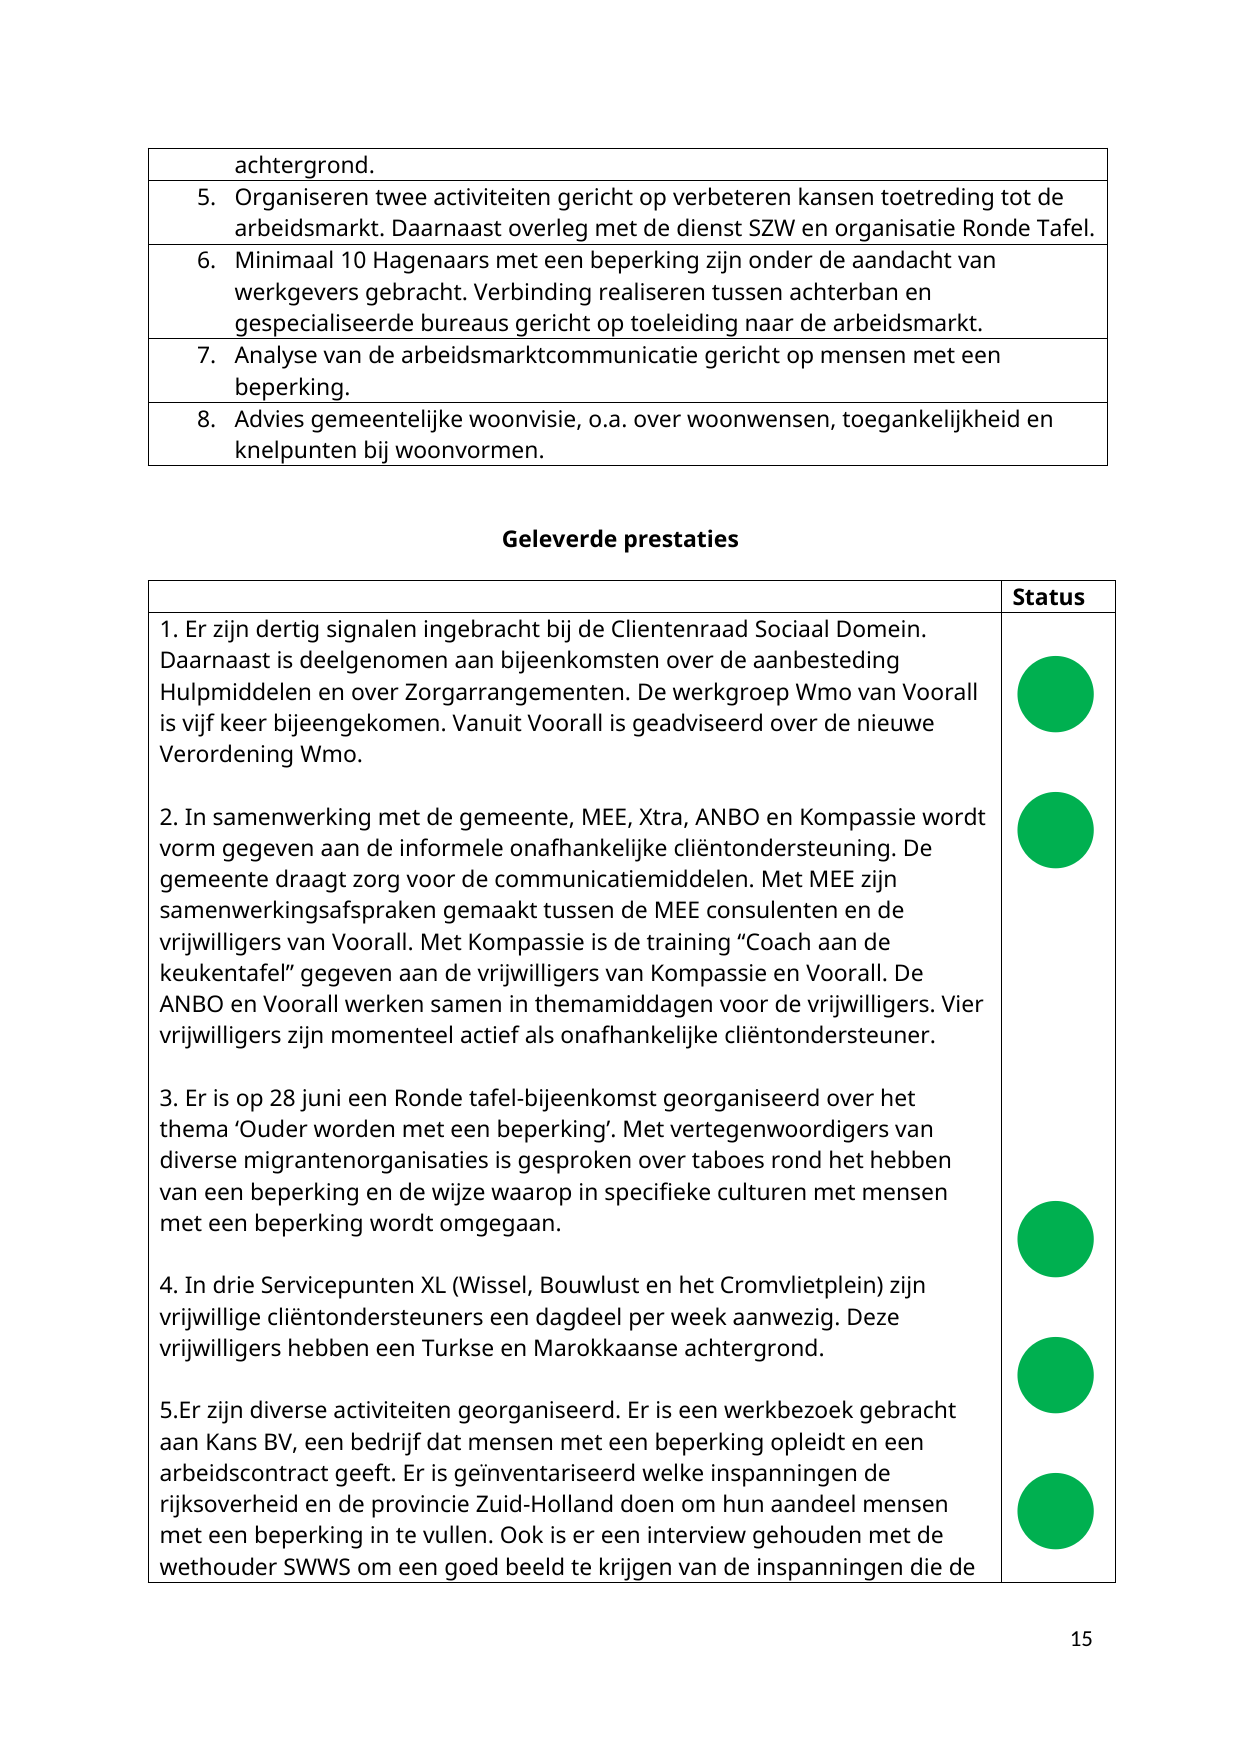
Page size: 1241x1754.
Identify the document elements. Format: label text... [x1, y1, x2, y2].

table_header [149, 581, 1001, 612]
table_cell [149, 149, 1107, 180]
table_cell Organiseren twee activiteiten gericht op verbeteren kansen toetreding tot de arbeidsmarkt. Daarnaast overleg met de dienst SZW en organisatie Ronde Tafel. [149, 181, 1107, 243]
table_cell Analyse van de arbeidsmarktcommunicatie gericht op mensen met een beperking. [149, 339, 1107, 402]
text Geleverde prestaties [148, 523, 1093, 554]
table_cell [149, 613, 1001, 1582]
table_cell Advies gemeentelijke woonvisie, o.a. over woonwensen, toegankelijkheid en knelpunten bij woonvormen. [149, 403, 1107, 465]
table_cell ● ● ● ● ● ● ● ● [1002, 613, 1115, 1582]
table_header Status [1002, 581, 1115, 612]
table_cell Minimaal 10 Hagenaars met een beperking zijn onder de aandacht van werkgevers gebracht. Verbinding realiseren tussen achterban en gespecialiseerde bureaus gericht op toeleiding naar de arbeidsmarkt. [149, 245, 1107, 338]
